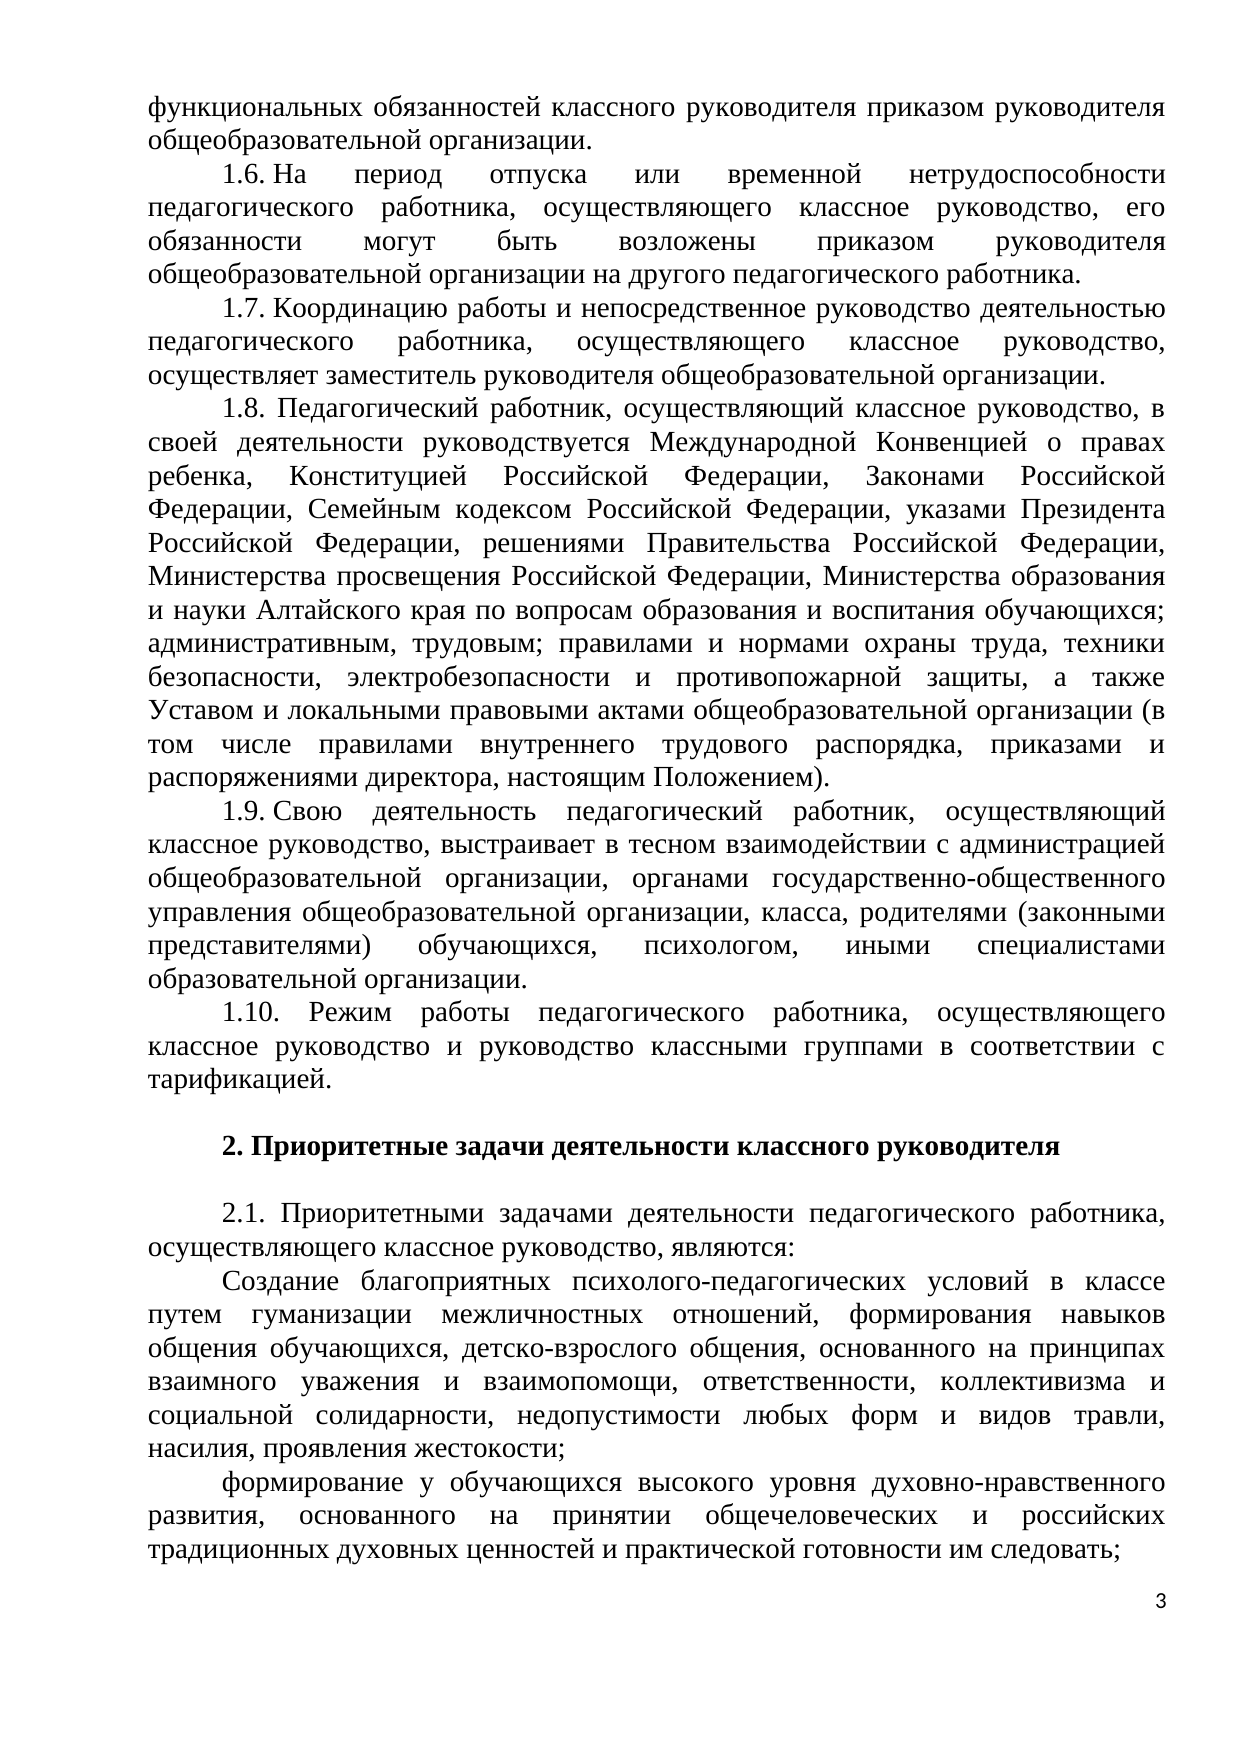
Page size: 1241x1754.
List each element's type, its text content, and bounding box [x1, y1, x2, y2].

text 1.7. Координацию работы и непосредственное руководство деятельностью педагогического работника, осуществляющего классное руководство, осуществляет заместитель руководителя общеобразовательной организации. [148, 290, 1166, 391]
text 1.9. Свою деятельность педагогический работник, осуществляющий классное руководство, выстраивает в тесном взаимодействии с администрацией общеобразовательной организации, органами государственно-общественного управления общеобразовательной организации, класса, родителями (законными представителями) обучающихся, психологом, иными специалистами образовательной организации. [148, 793, 1166, 994]
text 1.8. Педагогический работник, осуществляющий классное руководство, в своей деятельности руководствуется Международной Конвенцией о правах ребенка, Конституцией Российской Федерации, Законами Российской Федерации, Семейным кодексом Российской Федерации, указами Президента Российской Федерации, решениями Правительства Российской Федерации, Министерства просвещения Российской Федерации, Министерства образования и науки Алтайского края по вопросам образования и воспитания обучающихся; административным, трудовым; правилами и нормами охраны труда, техники безопасности, электробезопасности и противопожарной защиты, а также Уставом и локальными правовыми актами общеобразовательной организации (в том числе правилами внутреннего трудового распорядка, приказами и распоряжениями директора, настоящим Положением). [148, 391, 1166, 793]
text 2. Приоритетные задачи деятельности классного руководителя [148, 1128, 1166, 1162]
text формирование у обучающихся высокого уровня духовно-нравственного развития, основанного на принятии общечеловеческих и российских традиционных духовных ценностей и практической готовности им следовать; [148, 1464, 1166, 1564]
text Создание благоприятных психолого-педагогических условий в классе путем гуманизации межличностных отношений, формирования навыков общения обучающихся, детско-взрослого общения, основанного на принципах взаимного уважения и взаимопомощи, ответственности, коллективизма и социальной солидарности, недопустимости любых форм и видов травли, насилия, проявления жестокости; [148, 1263, 1166, 1464]
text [148, 89, 1166, 156]
text 1.10. Режим работы педагогического работника, осуществляющего классное руководство и руководство классными группами в соответствии с тарификацией. [148, 994, 1166, 1095]
text 2.1. Приоритетными задачами деятельности педагогического работника, осуществляющего классное руководство, являются: [148, 1196, 1166, 1263]
text 1.6. На период отпуска или временной нетрудоспособности педагогического работника, осуществляющего классное руководство, его обязанности могут быть возложены приказом руководителя общеобразовательной организации на другого педагогического работника. [148, 156, 1166, 290]
